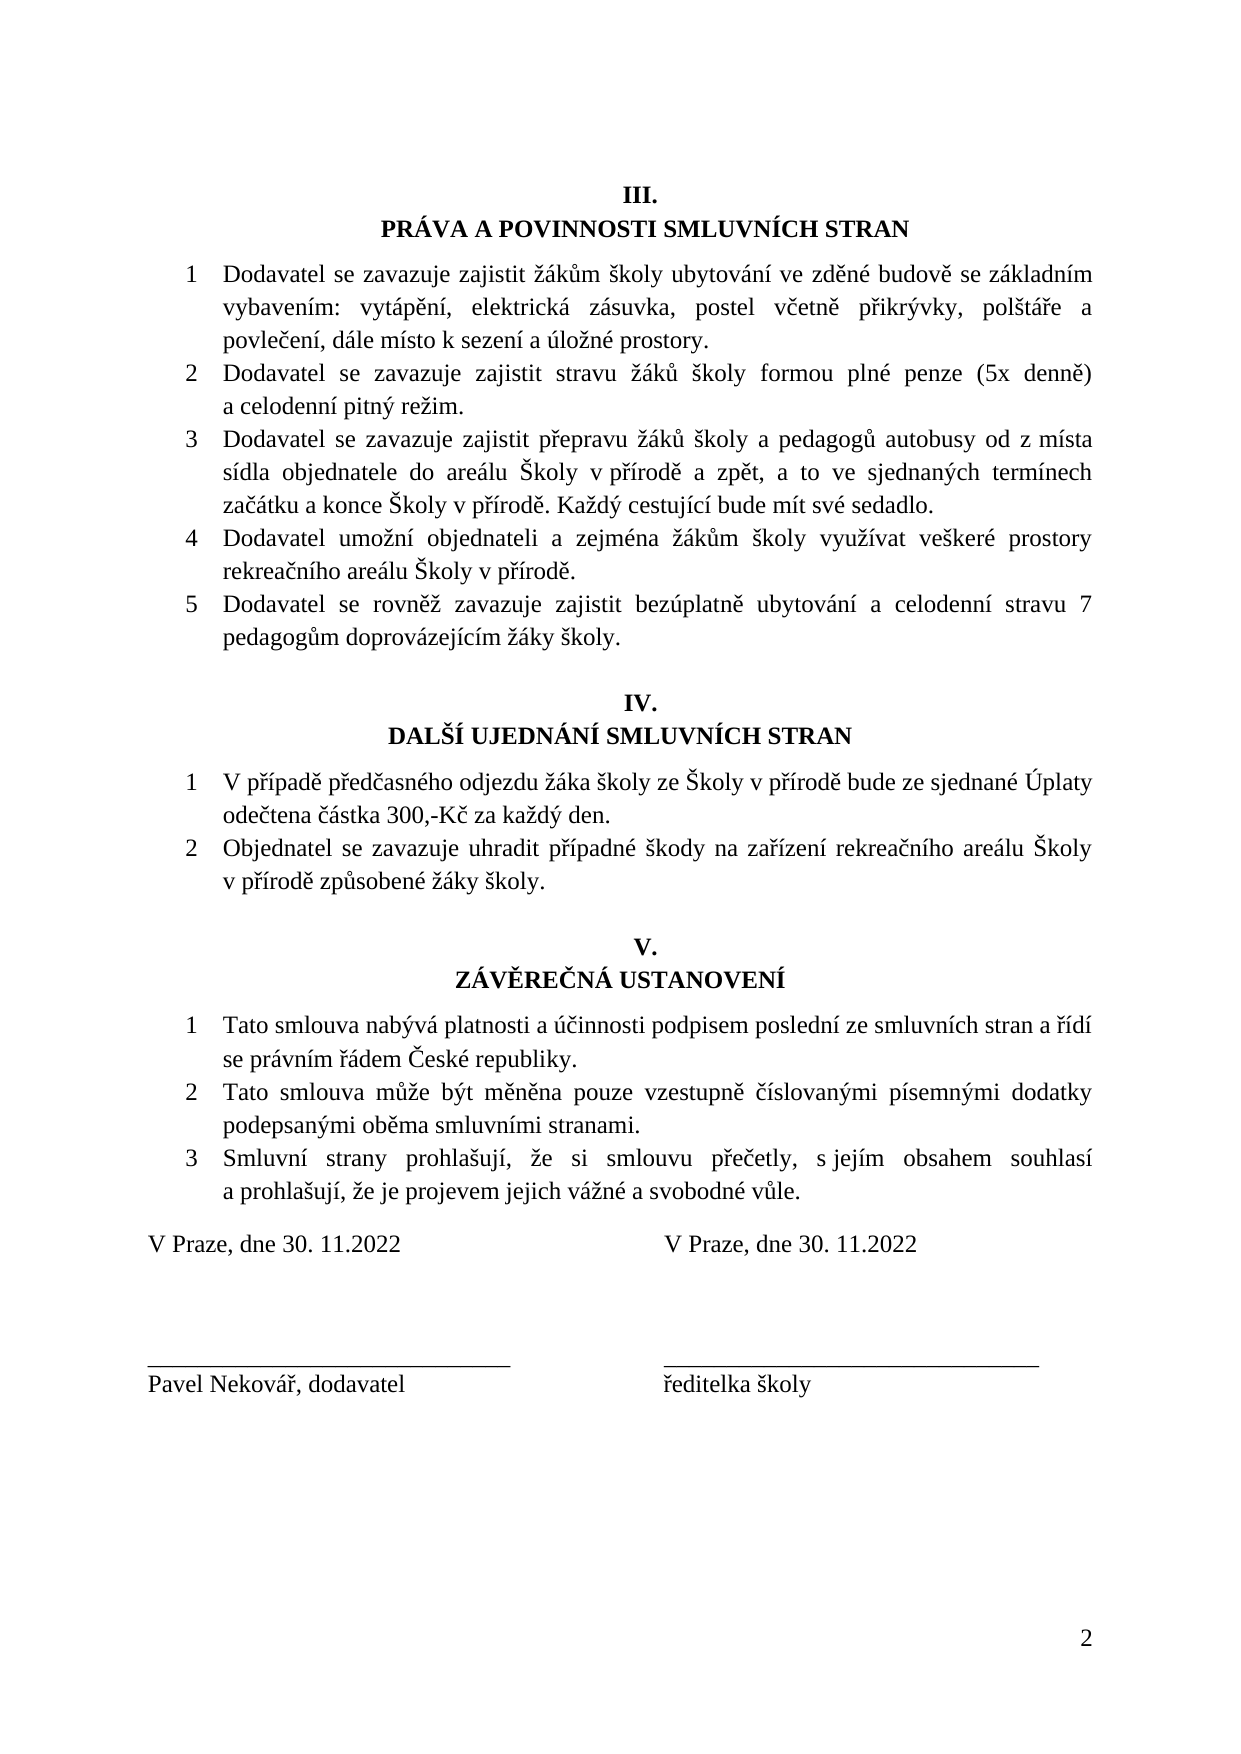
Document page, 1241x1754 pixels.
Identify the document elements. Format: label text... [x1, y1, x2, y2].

list Tato smlouva nabývá platnosti a účinnosti podpisem poslední ze smluvních stran a řídí se právním řádem České republiky. [185, 1011, 1093, 1072]
text Pavel Nekovář, dodavatel ředitelka školy [148, 1369, 1093, 1398]
list Smluvní strany prohlašují, že si smlouvu přečetly, s jejím obsahem souhlasí a prohlašují, že je projevem jejich vážné a svobodné vůle. [185, 1143, 1093, 1204]
list Objednatel se zavazuje uhradit případné škody na zařízení rekreačního areálu Školy v přírodě způsobené žáky školy. [185, 833, 1093, 895]
text _____________________________ ______________________________ [148, 1341, 1093, 1369]
list Dodavatel se rovněž zavazuje zajistit bezúplatně ubytování a celodenní stravu 7 pedagogům doprovázejícím žáky školy. [185, 589, 1093, 651]
list Dodavatel se zavazuje zajistit přepravu žáků školy a pedagogů autobusy od z místa sídla objednatele do areálu Školy v přírodě a zpět, a to ve sjednaných termínech začátku a konce Školy v přírodě. Každý cestující bude mít své sedadlo. [185, 424, 1093, 519]
list V případě předčasného odjezdu žáka školy ze Školy v přírodě bude ze sjednané Úplaty odečtena částka 300,-Kč za každý den. [185, 767, 1093, 829]
list PRÁVA A POVINNOSTI SMLUVNÍCH STRAN [198, 214, 1093, 242]
text DALŠÍ UJEDNÁNÍ SMLUVNÍCH STRAN [148, 721, 1093, 750]
text ZÁVĚREČNÁ USTANOVENÍ [148, 965, 1093, 994]
list Dodavatel umožní objednateli a zejména žákům školy využívat veškeré prostory rekreačního areálu Školy v přírodě. [185, 523, 1093, 585]
list Tato smlouva může být měněna pouze vzestupně číslovanými písemnými dodatky podepsanými oběma smluvními stranami. [185, 1077, 1093, 1138]
list Dodavatel se zavazuje zajistit žákům školy ubytování ve zděné budově se základním vybavením: vytápění, elektrická zásuvka, postel včetně přikrývky, polštáře a povlečení, dále místo k sezení a úložné prostory. [185, 259, 1093, 354]
list Dodavatel se zavazuje zajistit stravu žáků školy formou plné penze (5x denně) a celodenní pitný režim. [185, 358, 1093, 420]
text V Praze, dne 30. 11.2022 V Praze, dne 30. 11.2022 [148, 1229, 1093, 1258]
